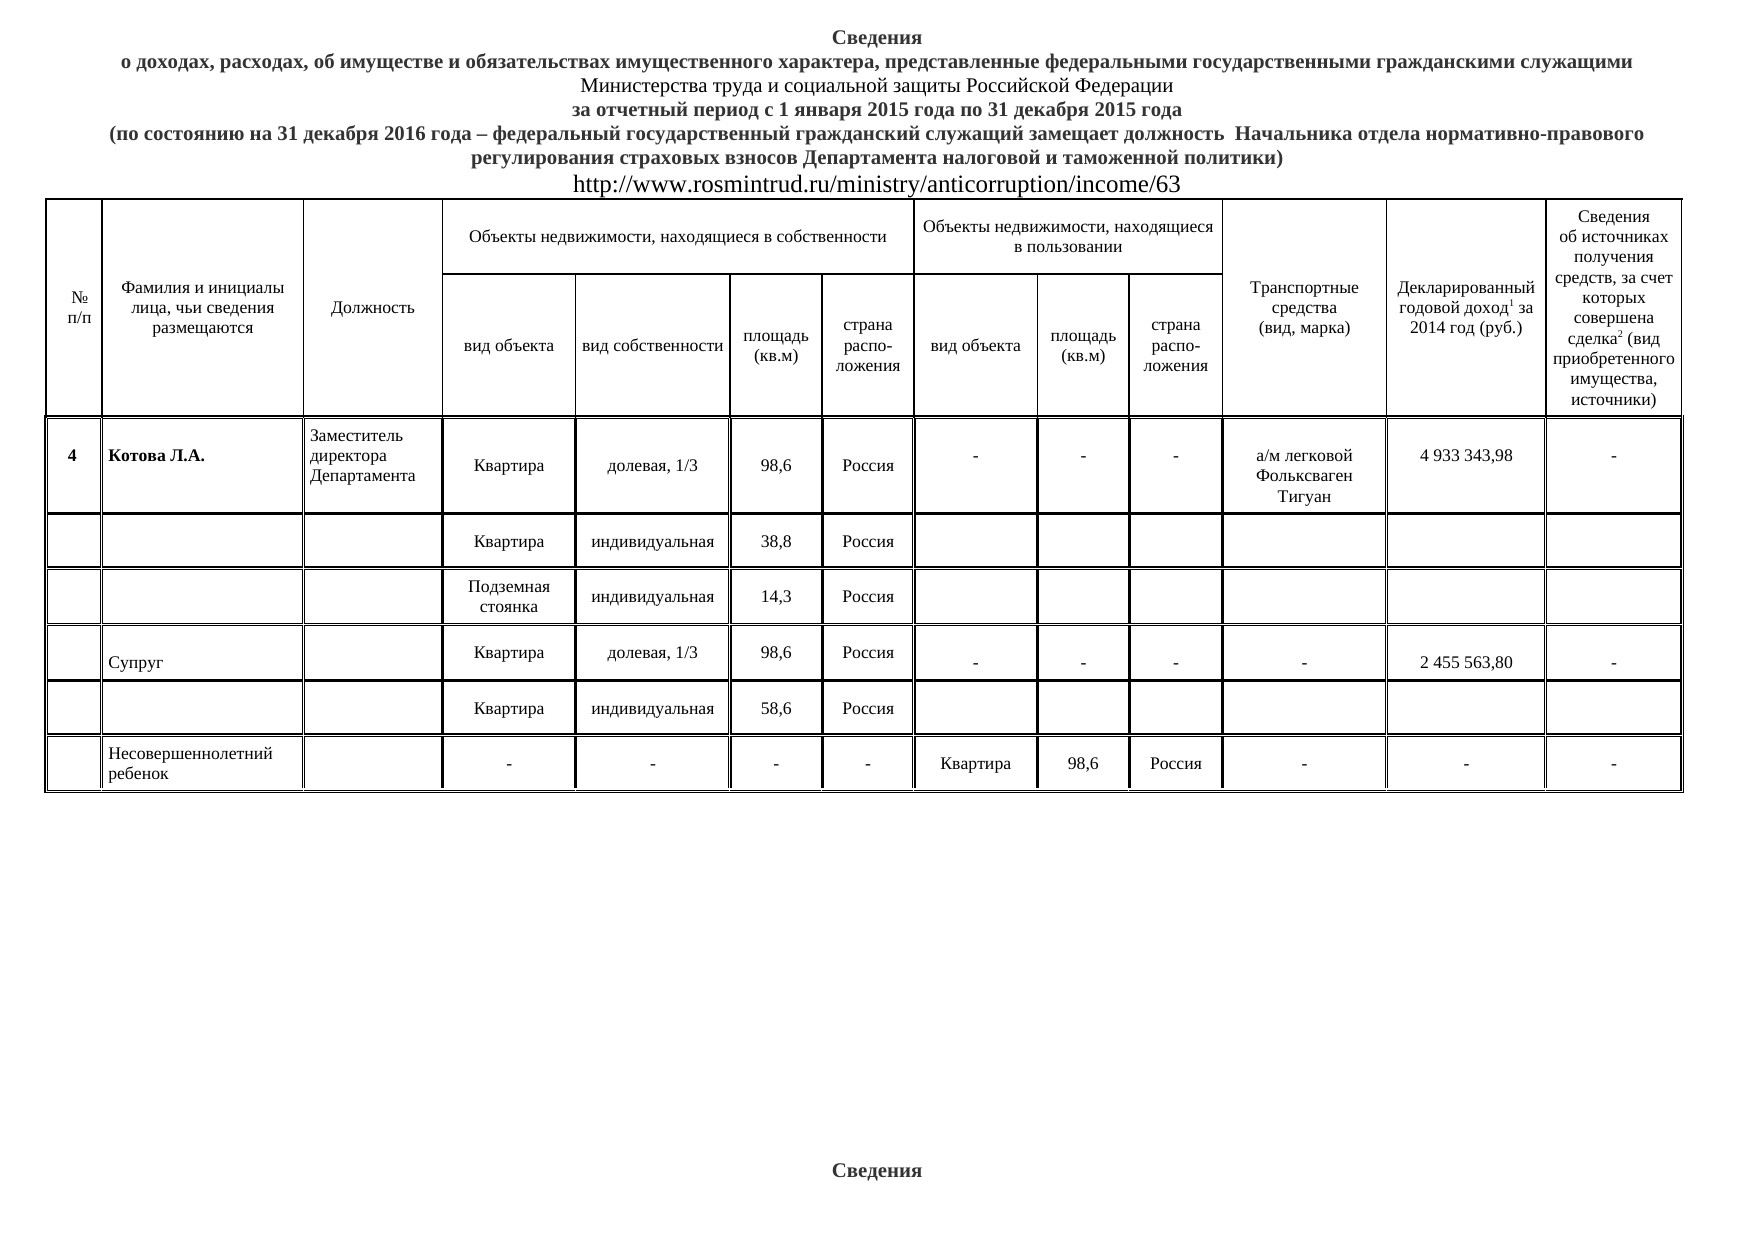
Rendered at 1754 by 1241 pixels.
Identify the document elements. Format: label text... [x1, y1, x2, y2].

table_cell а/м легковой Фольксваген Тигуан [1224, 419, 1385, 512]
table_cell Подземная стоянка [444, 570, 574, 623]
table_cell [1039, 682, 1128, 733]
table_cell - [1224, 626, 1385, 679]
table_cell Супруг [103, 626, 302, 679]
table_header Декларированный годовой доход1 за 2014 год (руб.) [1387, 200, 1545, 415]
table_cell площадь (кв.м) [731, 275, 821, 415]
table_cell [48, 737, 102, 789]
table_cell - [916, 626, 1036, 679]
table_cell вид объекта [443, 275, 575, 415]
text Сведения [59, 25, 1695, 49]
text о доходах, расходах, об имуществе и обязательствах имущественного характера, представленные федеральными государственными гражданскими служащими Министерства труда и социальной защиты Российской Федерации [59, 49, 1695, 97]
table_cell 98,6 [732, 626, 821, 679]
table_cell [103, 570, 302, 623]
table_cell [1547, 570, 1680, 623]
table_cell [1039, 570, 1128, 623]
table_cell [1131, 515, 1221, 566]
table_cell Котова Л.А. [103, 419, 302, 512]
table_cell [1131, 682, 1221, 733]
table_cell [304, 737, 442, 789]
table_cell 58,6 [732, 682, 821, 733]
table_cell [1224, 682, 1385, 733]
table_cell 4 [48, 419, 100, 512]
table_cell [103, 515, 302, 566]
table_cell Россия [824, 682, 912, 733]
table_cell - [1039, 626, 1128, 679]
table_cell 98,6 [1037, 737, 1129, 789]
table_cell - [1039, 419, 1128, 512]
table_cell [1039, 515, 1128, 566]
table_cell [305, 570, 441, 623]
table_cell - [442, 737, 575, 789]
table_cell [103, 682, 302, 733]
table_cell вид собственности [576, 275, 729, 415]
table_cell [305, 626, 441, 679]
table_cell долевая, 1/3 [577, 626, 728, 679]
table_cell индивидуальная [577, 515, 728, 566]
text Сведения [59, 1158, 1695, 1182]
table_cell Россия [824, 570, 912, 623]
table_cell [48, 626, 100, 679]
table_cell Заместитель директора Департамента [305, 419, 441, 512]
table_header Объекты недвижимости, находящиеся в пользовании [915, 200, 1222, 273]
table_cell [48, 682, 100, 733]
table_cell страна распо-ложения [1130, 275, 1222, 415]
table_cell индивидуальная [577, 570, 728, 623]
table_cell Квартира [914, 737, 1037, 789]
table_cell - [1547, 626, 1680, 679]
table_header № п/п [47, 200, 101, 415]
table_cell 98,6 [732, 419, 821, 512]
table_cell [1547, 515, 1680, 566]
table_cell [48, 515, 100, 566]
table_cell вид объекта [915, 275, 1037, 415]
table_cell [1388, 682, 1544, 733]
table_cell Россия [824, 515, 912, 566]
table_cell 14,3 [732, 570, 821, 623]
table_header Должность [304, 200, 442, 415]
table_cell Россия [824, 626, 912, 679]
table_cell страна распо-ложения [823, 275, 913, 415]
table_header Фамилия и инициалы лица, чьи сведения размещаются [103, 200, 303, 415]
table_cell - [1131, 419, 1221, 512]
table_cell - [822, 733, 914, 789]
table_cell долевая, 1/3 [577, 419, 728, 512]
table_cell Несовершеннолетний ребенок [102, 737, 303, 789]
table_cell [916, 682, 1036, 733]
table_header Транспортные средства (вид, марка) [1223, 200, 1386, 415]
table_cell [916, 515, 1036, 566]
table_cell - [1547, 419, 1680, 512]
table_cell Квартира [444, 419, 574, 512]
table_cell - [1222, 737, 1386, 789]
table_cell [1131, 570, 1221, 623]
table_cell - [916, 419, 1036, 512]
table_cell [1224, 515, 1385, 566]
table_cell [48, 570, 100, 623]
table_cell Россия [1129, 737, 1222, 789]
table_cell [1547, 682, 1680, 733]
table_cell - [1386, 737, 1546, 789]
table_header Объекты недвижимости, находящиеся в собственности [443, 200, 913, 273]
table_cell индивидуальная [577, 682, 728, 733]
table_cell [305, 515, 441, 566]
table_cell Квартира [444, 682, 574, 733]
table_cell - [1546, 737, 1680, 789]
table_cell [1224, 570, 1385, 623]
table_cell - [730, 737, 822, 789]
text (по состоянию на 31 декабря 2016 года – федеральный государственный гражданский служащий замещает должность Начальника отдела нормативно-правового регулирования страховых взносов Департамента налоговой и таможенной политики) [59, 121, 1695, 169]
table_cell - [1131, 626, 1221, 679]
table_cell [916, 570, 1036, 623]
table_cell Квартира [444, 626, 574, 679]
table_cell - [575, 733, 730, 789]
table_cell площадь (кв.м) [1038, 275, 1128, 415]
text http://www.rosmintrud.ru/ministry/anticorruption/income/63 [59, 169, 1695, 198]
table_cell 4 933 343,98 [1388, 419, 1544, 512]
table_cell [305, 682, 441, 733]
table_header Сведения об источниках получения средств, за счет которых совершена сделка2 (вид приобретенного имущества, источники) [1547, 200, 1681, 415]
table_cell [1388, 570, 1544, 623]
table_cell 38,8 [732, 515, 821, 566]
table_cell [1388, 515, 1544, 566]
table_cell 2 455 563,80 [1388, 626, 1544, 679]
table_cell Квартира [444, 515, 574, 566]
table_cell Россия [824, 419, 912, 512]
text за отчетный период с 1 января 2015 года по 31 декабря 2015 года [59, 97, 1695, 121]
